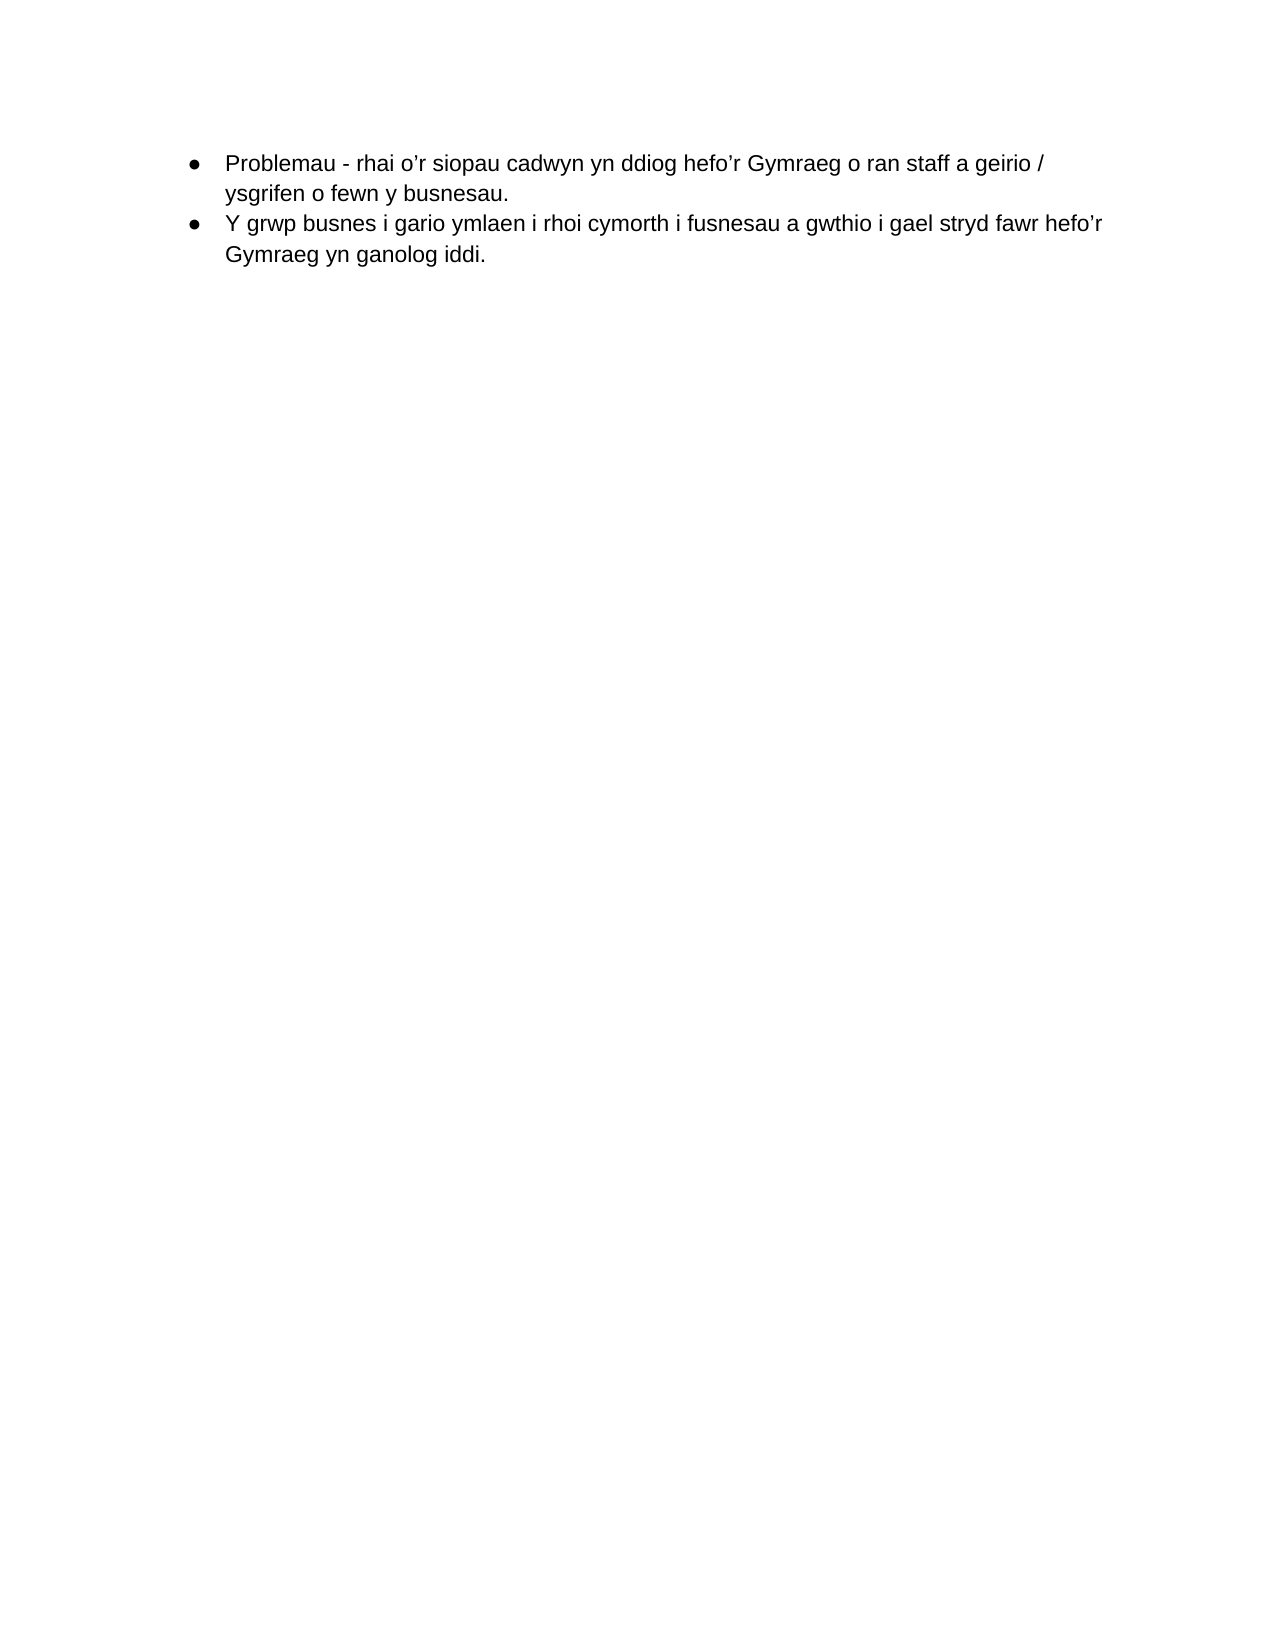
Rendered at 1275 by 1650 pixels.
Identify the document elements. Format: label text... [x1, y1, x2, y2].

list Problemau - rhai o’r siopau cadwyn yn ddiog hefo’r Gymraeg o ran staff a geirio / ysgrifen o fewn y busnesau. [187, 150, 1125, 207]
list Y grwp busnes i gario ymlaen i rhoi cymorth i fusnesau a gwthio i gael stryd fawr hefo’r Gymraeg yn ganolog iddi. [187, 210, 1125, 267]
